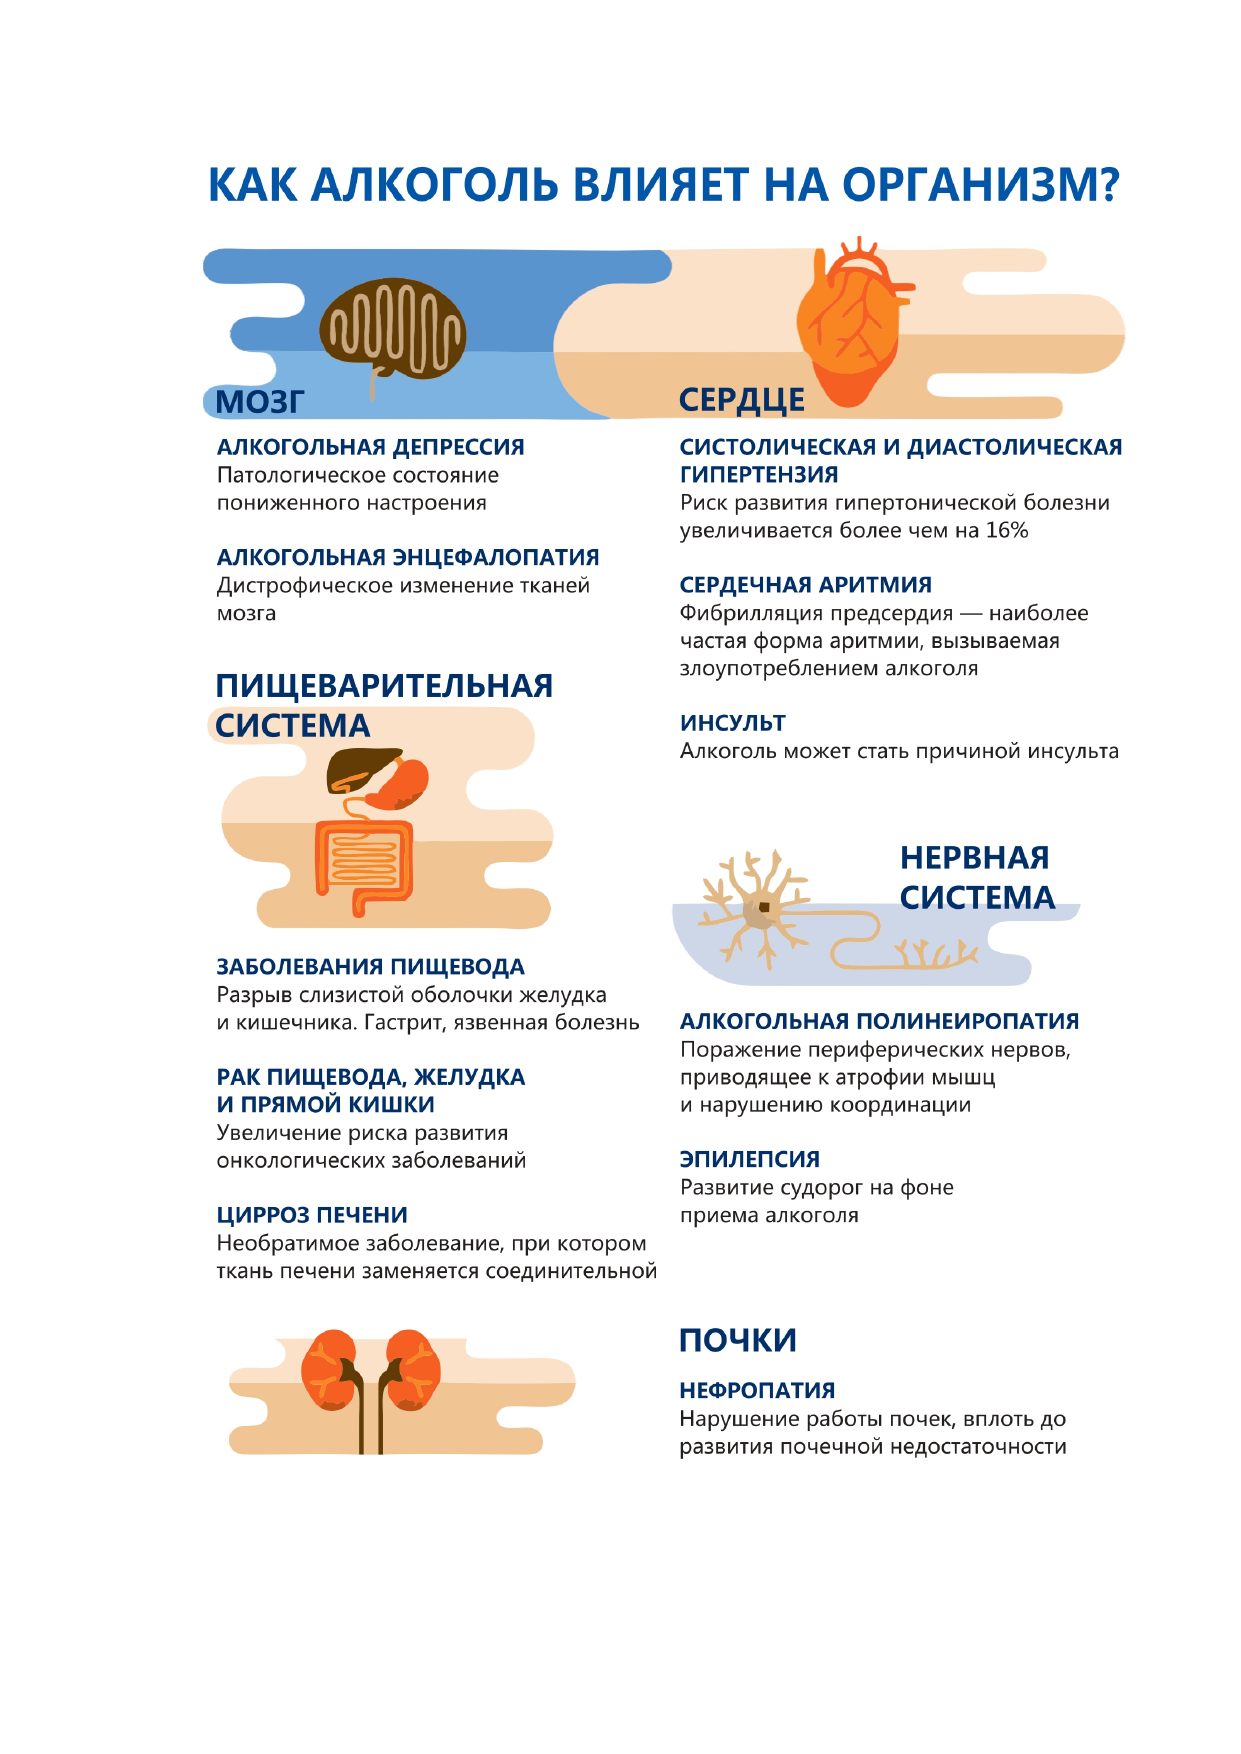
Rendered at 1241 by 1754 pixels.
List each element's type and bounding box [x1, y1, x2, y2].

picture [177, 118, 1152, 1501]
